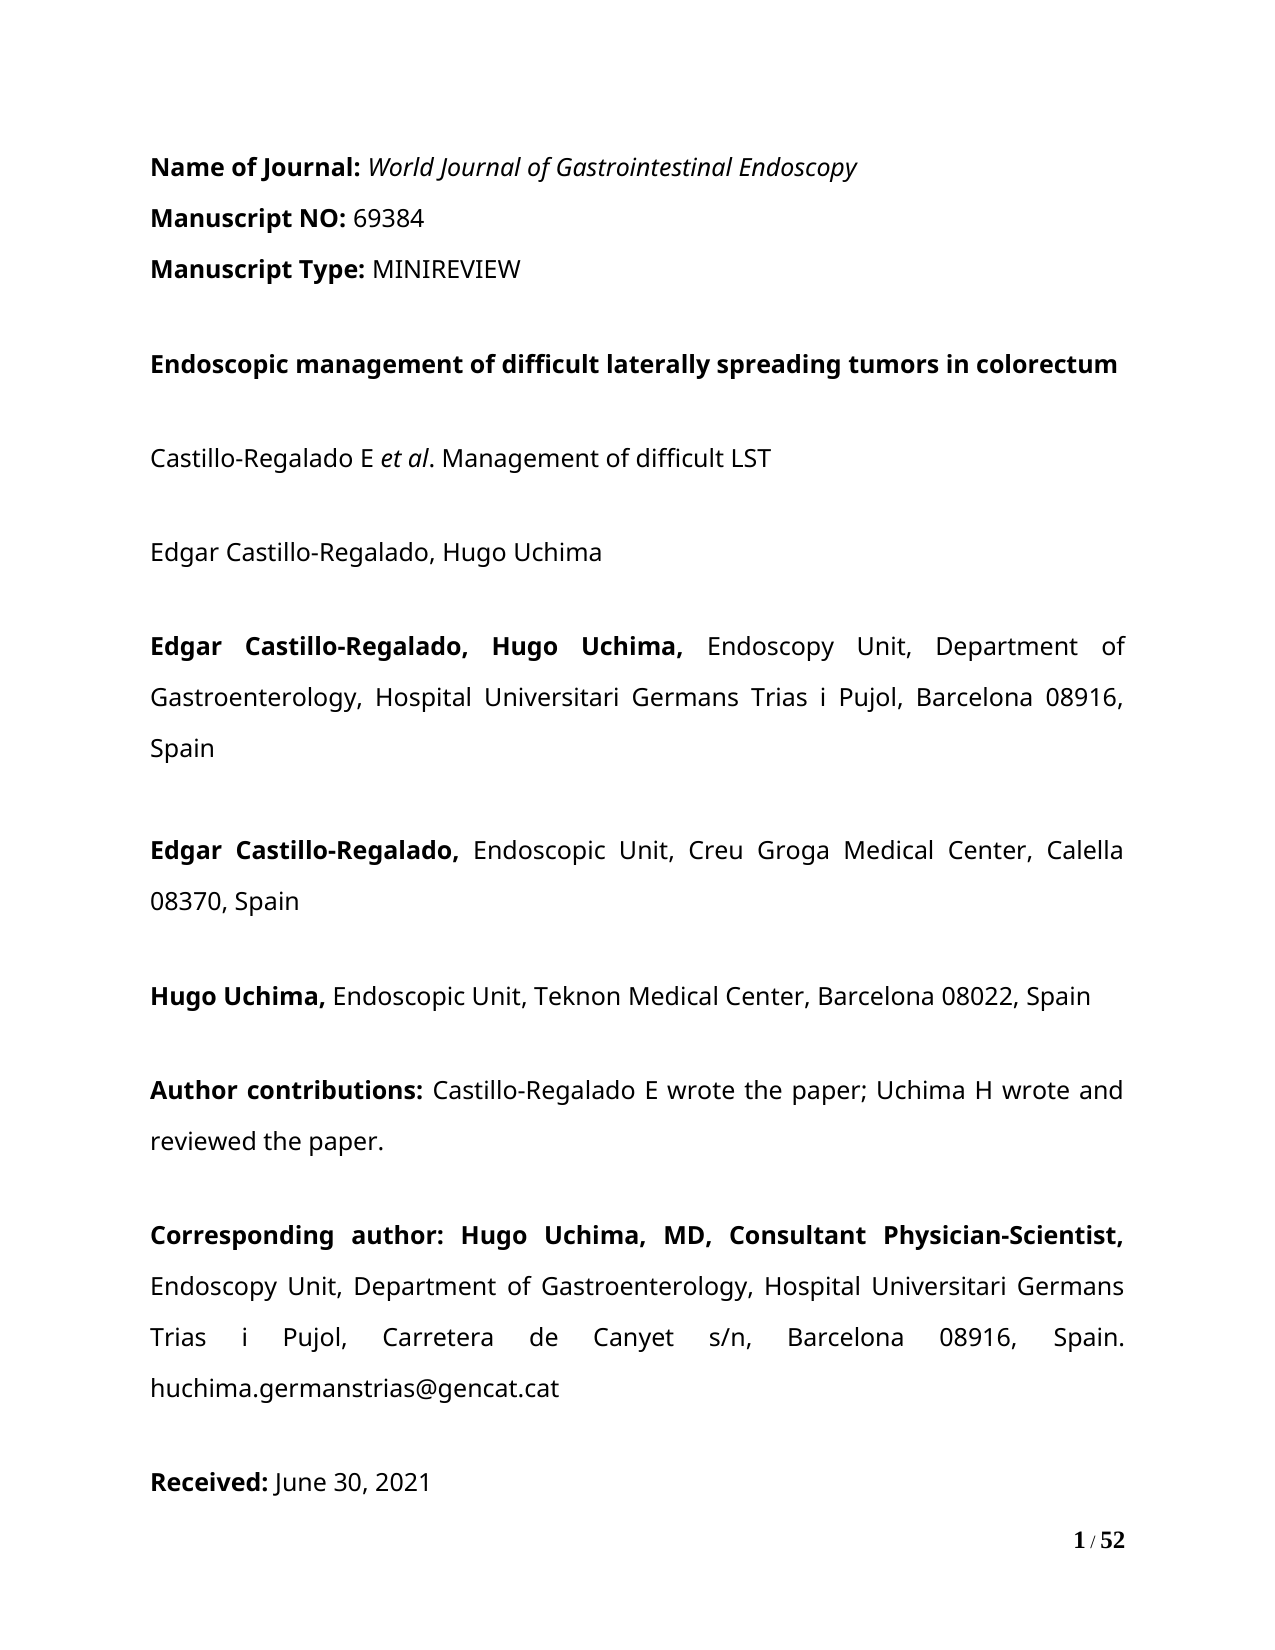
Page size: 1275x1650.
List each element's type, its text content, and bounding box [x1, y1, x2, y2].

text Name of Journal: World Journal of Gastrointestinal Endoscopy [150, 150, 1125, 184]
text Hugo Uchima, Endoscopic Unit, Teknon Medical Center, Barcelona 08022, Spain [150, 978, 1125, 1012]
text Corresponding author: Hugo Uchima, MD, Consultant Physician-Scientist, Endoscopy Unit, Department of Gastroenterology, Hospital Universitari Germans Trias i Pujol, Carretera de Canyet s/n, Barcelona 08916, Spain. huchima.germanstrias@gencat.cat [150, 1217, 1125, 1405]
text Endoscopic management of difficult laterally spreading tumors in colorectum [150, 346, 1125, 380]
text Manuscript Type: MINIREVIEW [150, 252, 1125, 286]
text Manuscript NO: 69384 [150, 201, 1125, 235]
text Castillo-Regalado E et al. Management of difficult LST [150, 440, 1125, 474]
text Edgar Castillo-Regalado, Hugo Uchima, Endoscopy Unit, Department of Gastroenterology, Hospital Universitari Germans Trias i Pujol, Barcelona 08916, Spain [150, 629, 1125, 765]
text Edgar Castillo-Regalado, Hugo Uchima [150, 534, 1125, 569]
text Edgar Castillo-Regalado, Endoscopic Unit, Creu Groga Medical Center, Calella 08370, Spain [150, 833, 1125, 918]
text Received: June 30, 2021 [150, 1465, 1125, 1499]
text Author contributions: Castillo-Regalado E wrote the paper; Uchima H wrote and reviewed the paper. [150, 1072, 1125, 1157]
